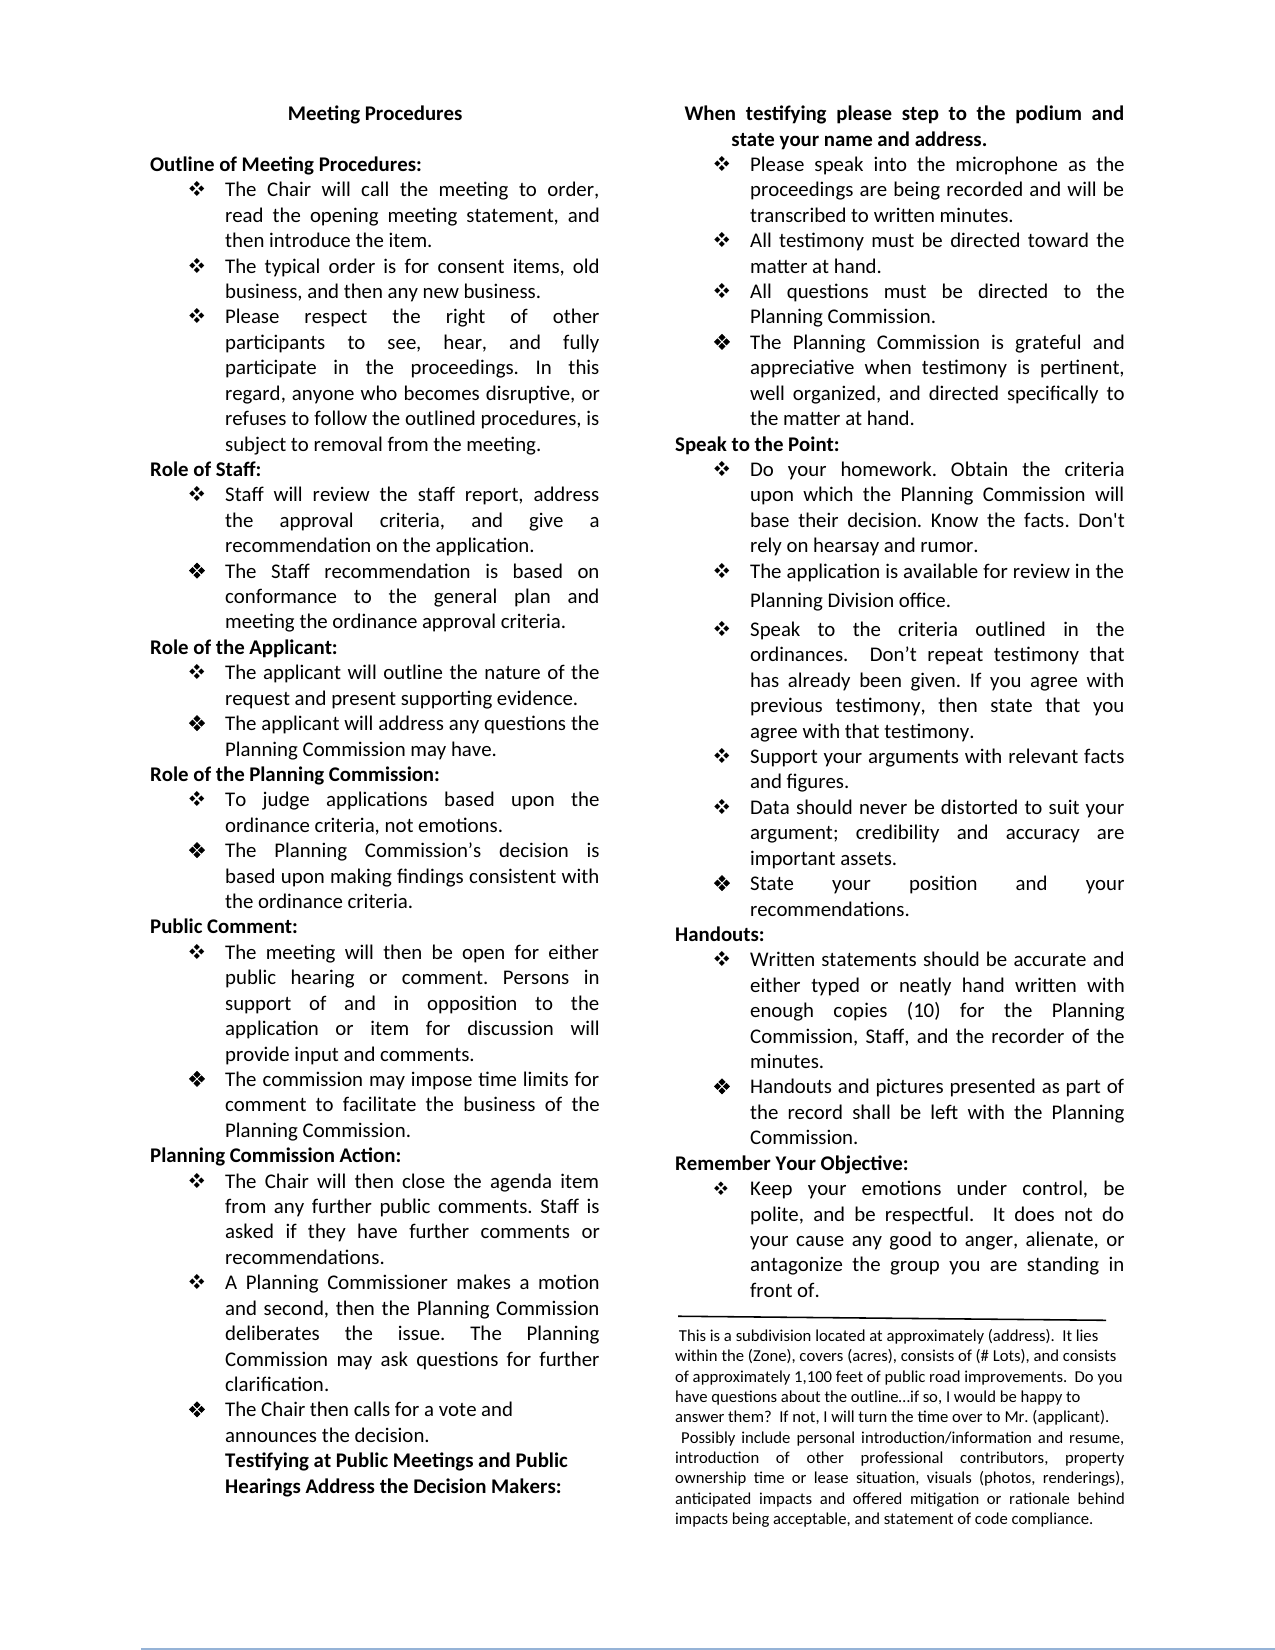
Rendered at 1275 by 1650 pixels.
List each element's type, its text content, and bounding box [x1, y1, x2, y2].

text Planning Commission Action: [150, 1142, 600, 1168]
list To judge applications based upon the ordinance criteria, not emotions. [187, 787, 600, 837]
list The Chair then calls for a vote and announces the decision. [187, 1397, 600, 1447]
list Please respect the right of other participants to see, hear, and fully participate in the proceedings. In this regard, anyone who becomes disruptive, or refuses to follow the outlined procedures, is subject to removal from the meeting. [187, 304, 600, 456]
list Staff will review the staff report, address the approval criteria, and give a recommendation on the application. [187, 482, 600, 558]
list All questions must be directed to the Planning Commission. [712, 278, 1125, 329]
list Handouts and pictures presented as part of the record shall be left with the Planning Commission. [712, 1074, 1125, 1150]
list The Staff recommendation is based on conformance to the general plan and meeting the ordinance approval criteria. [187, 558, 600, 634]
list Speak to the criteria outlined in the ordinances. Don’t repeat testimony that has already been given. If you agree with previous testimony, then state that you agree with that testimony. [712, 616, 1125, 743]
text Role of the Applicant: [150, 634, 600, 659]
text Outline of Meeting Procedures: [150, 151, 600, 177]
text Remember Your Objective: [675, 1150, 1125, 1175]
list Testifying at Public Meetings and Public Hearings Address the Decision Makers: [225, 1447, 600, 1498]
list The applicant will address any questions the Planning Commission may have. [187, 710, 600, 761]
text Handouts: [675, 921, 1125, 947]
list The Planning Commission is grateful and appreciative when testimony is pertinent, well organized, and directed specifically to the matter at hand. [712, 329, 1125, 431]
list Please speak into the microphone as the proceedings are being recorded and will be transcribed to written minutes. [712, 151, 1125, 227]
list The Planning Commission’s decision is based upon making findings consistent with the ordinance criteria. [187, 837, 600, 914]
text Speak to the Point: [675, 431, 1125, 456]
list A Planning Commissioner makes a motion and second, then the Planning Commission deliberates the issue. The Planning Commission may ask questions for further clarification. [187, 1269, 600, 1397]
text Possibly include personal introduction/information and resume, introduction of other professional contributors, property ownership time or lease situation, visuals (photos, renderings), anticipated impacts and offered mitigation or rationale behind impacts being acceptable, and statement of code compliance. [675, 1427, 1125, 1528]
list All testimony must be directed toward the matter at hand. [712, 227, 1125, 278]
text Meeting Procedures [150, 100, 600, 126]
list Do your homework. Obtain the criteria upon which the Planning Commission will base their decision. Know the facts. Don't rely on hearsay and rumor. [712, 456, 1125, 558]
list State your position and your recommendations. [712, 870, 1125, 921]
list Data should never be distorted to suit your argument; credibility and accuracy are important assets. [712, 794, 1125, 870]
list The applicant will outline the nature of the request and present supporting evidence. [187, 659, 600, 710]
list The Chair will call the meeting to order, read the opening meeting statement, and then introduce the item. [187, 177, 600, 253]
list The meeting will then be open for either public hearing or comment. Persons in support of and in opposition to the application or item for discussion will provide input and comments. [187, 939, 600, 1066]
list Keep your emotions under control, be polite, and be respectful. It does not do your cause any good to anger, alienate, or antagonize the group you are standing in front of. [712, 1175, 1125, 1302]
text Public Comment: [150, 914, 600, 939]
list The application is available for review in the Planning Division office. [712, 558, 1125, 612]
text This is a subdivision located at approximately (address). It lies within the (Zone), covers (acres), consists of (# Lots), and consists of approximately 1,100 feet of public road improvements. Do you have questions about the outline…if so, I would be happy to answer them? If not, I will turn the time over to Mr. (applicant). [675, 1325, 1125, 1427]
list The commission may impose time limits for comment to facilitate the business of the Planning Commission. [187, 1066, 600, 1142]
list Support your arguments with relevant facts and figures. [712, 743, 1125, 794]
text When testifying please step to the podium and state your name and address. [684, 100, 1125, 151]
text Role of the Planning Commission: [150, 761, 600, 787]
list The Chair will then close the agenda item from any further public comments. Staff is asked if they have further comments or recommendations. [187, 1168, 600, 1269]
text Role of Staff: [150, 456, 600, 482]
list Written statements should be accurate and either typed or neatly hand written with enough copies (10) for the Planning Commission, Staff, and the recorder of the minutes. [712, 947, 1125, 1074]
list The typical order is for consent items, old business, and then any new business. [187, 253, 600, 304]
